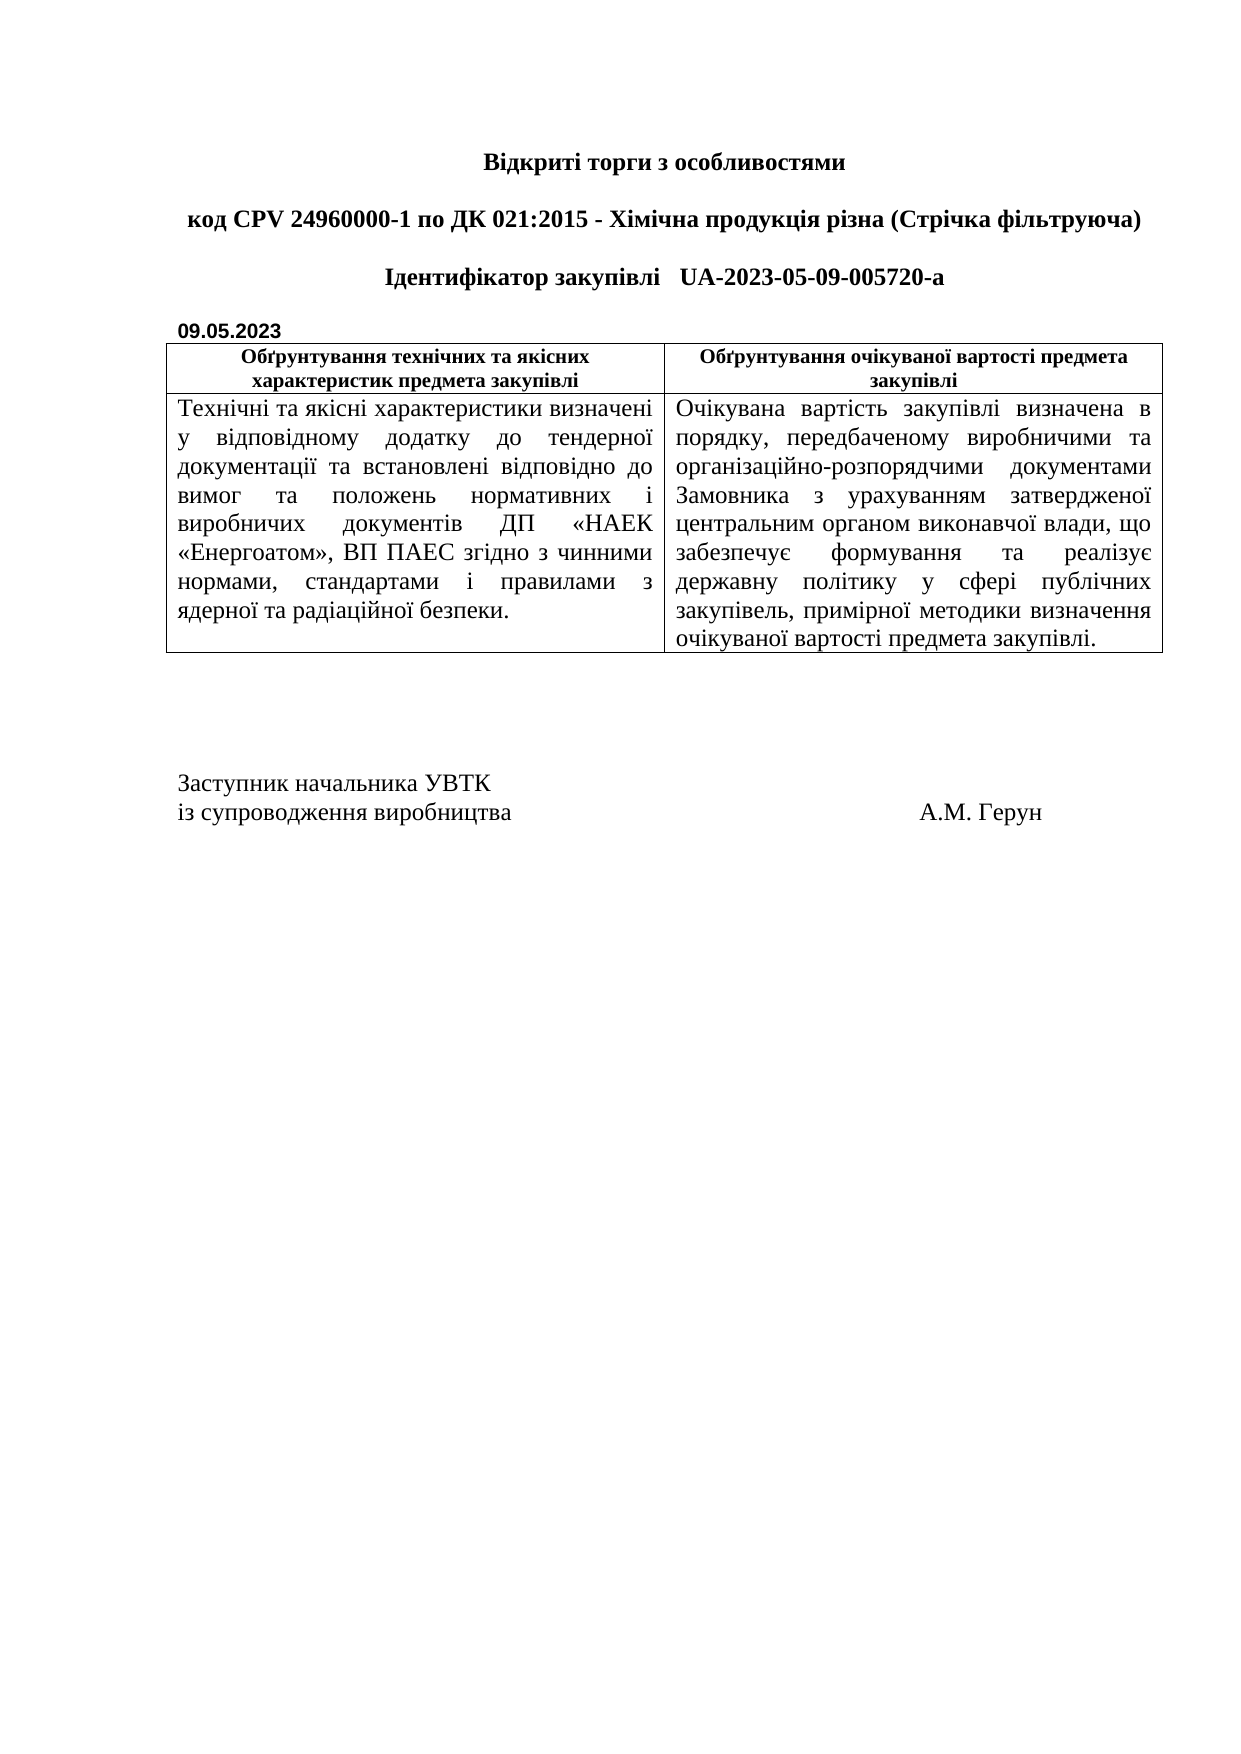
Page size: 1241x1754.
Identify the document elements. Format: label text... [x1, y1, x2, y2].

table_cell Технічні та якісні характеристики визначені у відповідному додатку до тендерної документації та встановлені відповідно до вимог та положень нормативних і виробничих документів ДП «НАЕК «Енергоатом», ВП ПАЕС згідно з чинними нормами, стандартами і правилами з ядерної та радіаційної безпеки. [167, 394, 664, 652]
text Відкриті торги з особливостями [177, 147, 1152, 176]
text із супроводження виробництва А.М. Герун [177, 797, 1152, 826]
text код CPV 24960000-1 по ДК 021:2015 - Хімічна продукція різна (Стрічка фільтруюча) [177, 204, 1152, 233]
text 09.05.2023 [177, 319, 1152, 343]
text Заступник начальника УВТК [177, 768, 1152, 797]
table_cell Очікувана вартість закупівлі визначена в порядку, передбаченому виробничими та організаційно-розпорядчими документами Замовника з урахуванням затвердженої центральним органом виконавчої влади, що забезпечує формування та реалізує державну політику у сфері публічних закупівель, примірної методики визначення очікуваної вартості предмета закупівлі. [665, 394, 1162, 652]
text Ідентифікатор закупівлі UA-2023-05-09-005720-a [177, 262, 1152, 291]
table_header Обґрунтування очікуваної вартості предмета закупівлі [665, 344, 1162, 392]
table_header Обґрунтування технічних та якісних характеристик предмета закупівлі [167, 344, 664, 392]
